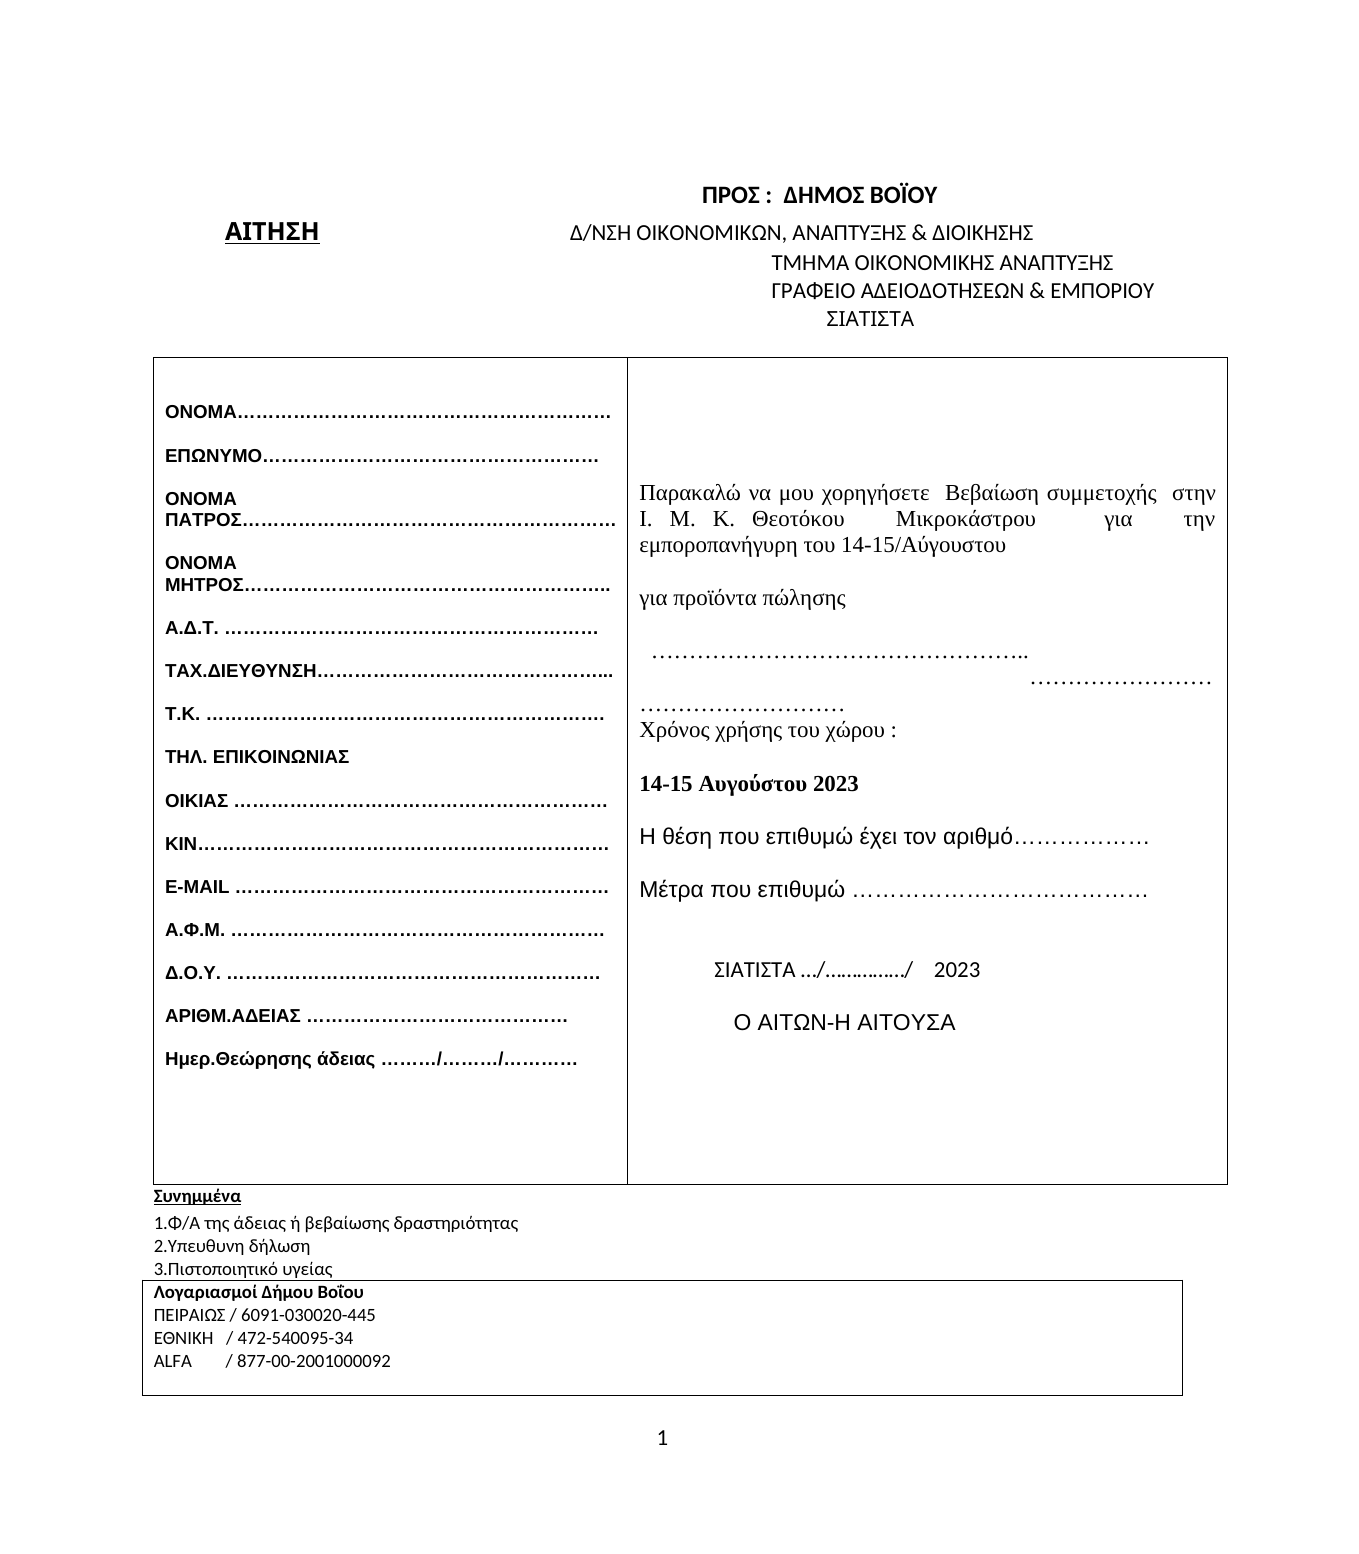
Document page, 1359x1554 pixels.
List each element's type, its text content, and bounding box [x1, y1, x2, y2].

text 2.Υπευθυνη δήλωση [153, 1234, 1171, 1257]
text ΠΡΟΣ : ΔΗΜΟΣ ΒΟΪΟΥ [153, 179, 1171, 209]
table_header ΟΝΟΜΑ…………………………………………………… ΕΠΩΝΥΜΟ……………………………………………… ΟΝΟΜΑ ΠΑΤΡΟΣ…………………………………………………… ΟΝΟΜΑ ΜΗΤΡΟΣ………………………………………………….. Α.Δ.Τ. …………………………………………………… ΤΑΧ.ΔΙΕΥΘΥΝΣΗ………………………………………... Τ.Κ. ………………………………………………………. ΤΗΛ. ΕΠΙΚΟΙΝΩΝΙΑΣ ΟΙΚΙΑΣ …………………………………………………… ΚΙΝ………………………………………………………… E-MAIL …………………………………………………… Α.Φ.Μ. …………………………………………………… Δ.Ο.Υ. …………………………………………………… ΑΡΙΘΜ.ΑΔΕΙΑΣ …………………………………… Ημερ.Θεώρησης άδειας ………/………/………… [154, 358, 627, 1183]
table_header Λογαριασμοί Δήμου Βοΐου ΠΕΙΡΑΙΩΣ / 6091-030020-445 ΕΘΝΙΚΗ / 472-540095-34 ALFA / 877-00-2001000092 [143, 1281, 1182, 1395]
text 1.Φ/Α της άδειας ή βεβαίωσης δραστηριότητας [153, 1211, 1171, 1234]
table_header Παρακαλώ να μου χορηγήσετε Βεβαίωση συμμετοχής στην Ι. Μ. Κ. Θεοτόκου Μικροκάστρου για την εμποροπανήγυρη του 14-15/Αύγουστου για προϊόντα πώλησης ………………………………………….. …………………………………………… Χρόνος χρήσης του χώρου : 14-15 Αυγούστου 2023 Η θέση που επιθυμώ έχει τον αριθμό……………… Μέτρα που επιθυμώ ………………………………… ΣΙΑΤΙΣΤΑ …/……………/ 2023 Ο ΑΙΤΩΝ-Η ΑΙΤΟΥΣΑ [628, 358, 1227, 1183]
table_header ΑΙΤΗΣΗ Δ/ΝΣΗ ΟΙΚΟΝΟΜΙΚΩΝ, ΑΝΑΠΤΥΞΗΣ & ΔΙΟΙΚΗΣΗΣ ΤΜΗΜΑ ΟΙΚΟΝΟΜΙΚΗΣ ΑΝΑΠΤΥΞΗΣ ΓΡΑΦΕΙΟ ΑΔΕΙΟΔΟΤΗΣΕΩΝ & ΕΜΠΟΡΙOY [142, 214, 1185, 304]
text 3.Πιστοποιητικό υγείας [153, 1257, 1171, 1279]
text Συνημμένα [153, 1185, 1171, 1207]
table_cell ΣΙΑΤΙΣΤΑ [142, 304, 1185, 357]
